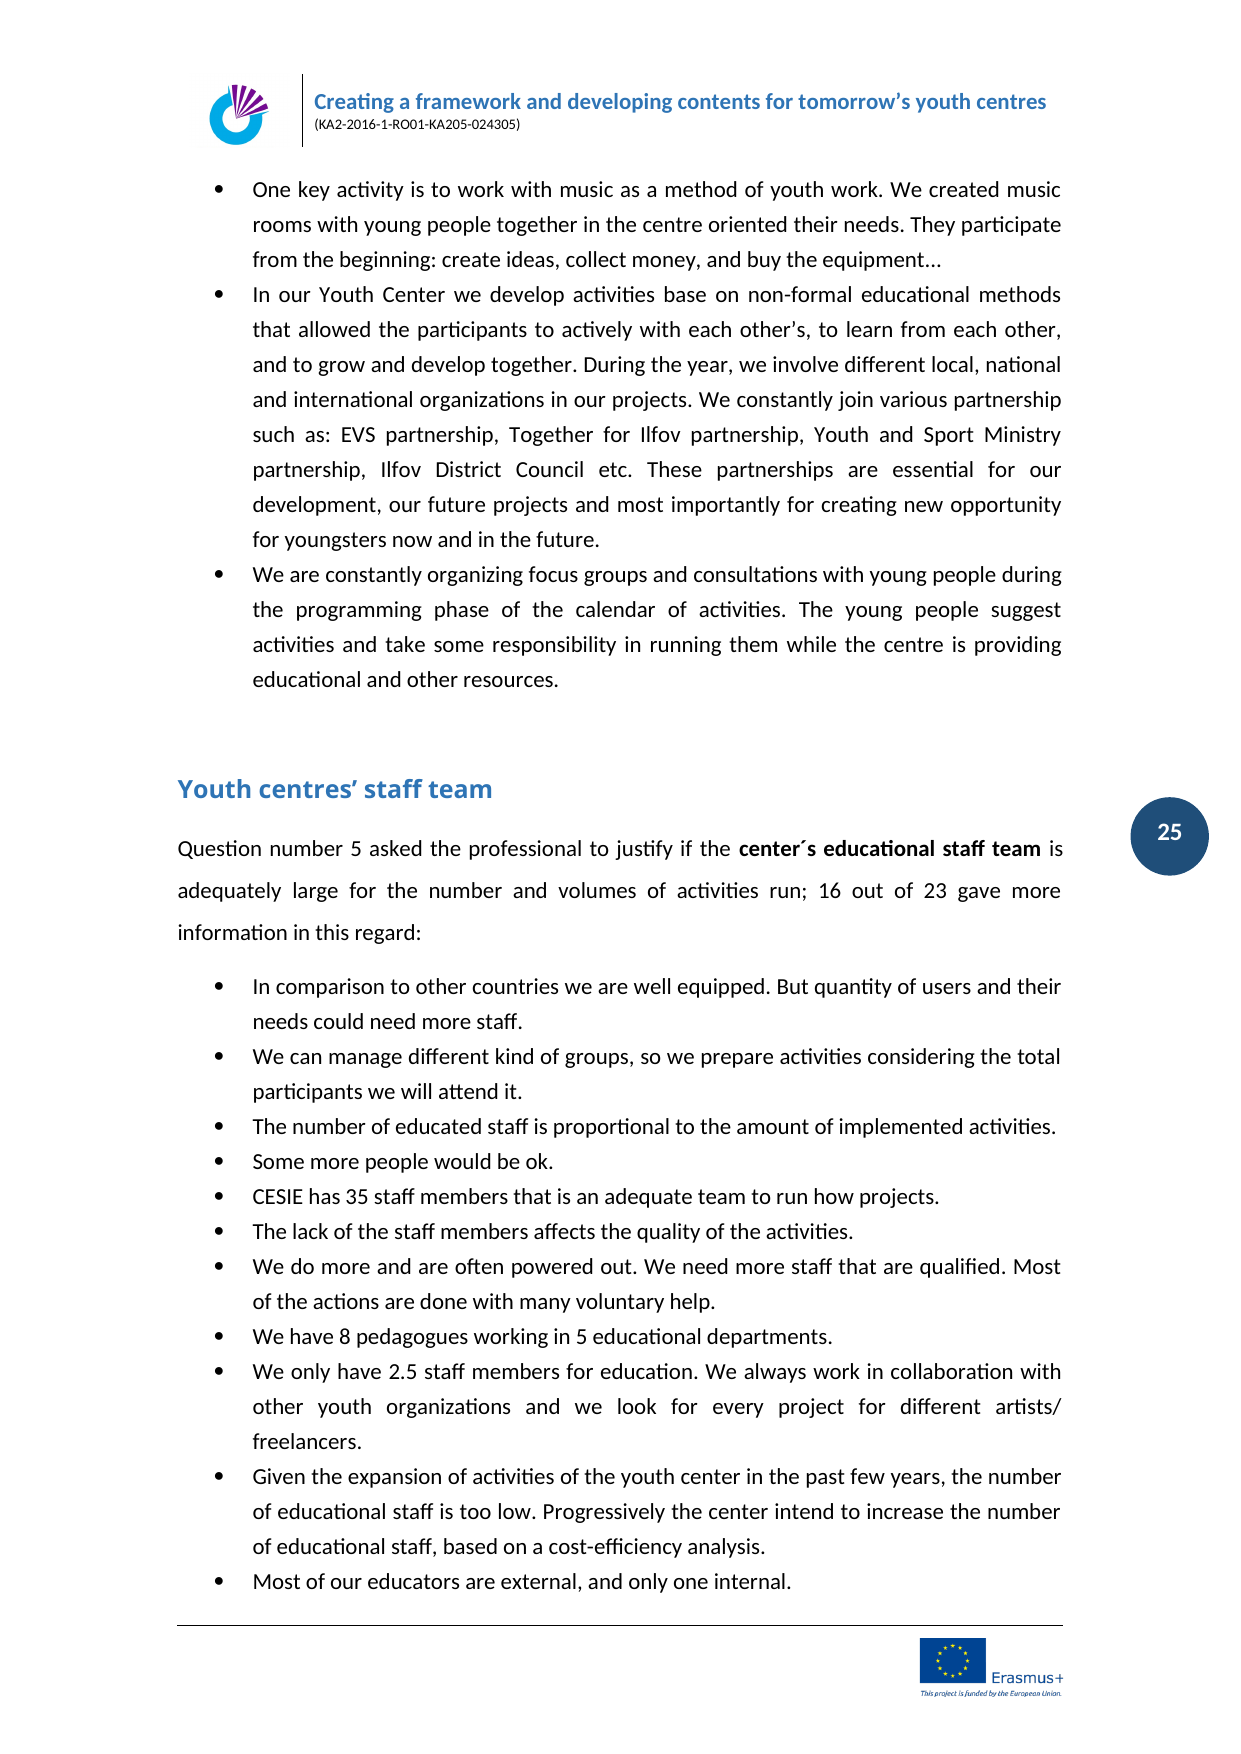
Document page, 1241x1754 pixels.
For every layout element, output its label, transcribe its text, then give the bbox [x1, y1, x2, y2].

list We only have 2.5 staff members for education. We always work in collaboration with other youth organizations and we look for every project for different artists/ freelancers. [215, 1357, 1063, 1455]
picture [919, 1638, 1064, 1697]
list One key activity is to work with music as a method of youth work. We created music rooms with young people together in the centre oriented their needs. They participate from the beginning: create ideas, collect money, and buy the equipment... [215, 175, 1063, 273]
list Most of our educators are external, and only one internal. [215, 1567, 1063, 1595]
list CESIE has 35 staff members that is an adequate team to run how projects. [215, 1182, 1063, 1210]
list The lack of the staff members affects the quality of the activities. [215, 1217, 1063, 1245]
list In our Youth Center we develop activities base on non-formal educational methods that allowed the participants to actively with each other’s, to learn from each other, and to grow and develop together. During the year, we involve different local, national and international organizations in our projects. We constantly join various partnership such as: EVS partnership, Together for Ilfov partnership, Youth and Sport Ministry partnership, Ilfov District Council etc. These partnerships are essential for our development, our future projects and most importantly for creating new opportunity for youngsters now and in the future. [215, 280, 1063, 553]
list In comparison to other countries we are well equipped. But quantity of users and their needs could need more staff. [215, 972, 1063, 1035]
list We do more and are often powered out. We need more staff that are qualified. Most of the actions are done with many voluntary help. [215, 1252, 1063, 1315]
list Some more people would be ok. [215, 1147, 1063, 1175]
picture [188, 73, 291, 148]
list The number of educated staff is proportional to the amount of implemented activities. [215, 1112, 1063, 1140]
list Given the expansion of activities of the youth center in the past few years, the number of educational staff is too low. Progressively the center intend to increase the number of educational staff, based on a cost-efficiency analysis. [215, 1462, 1063, 1560]
text Question number 5 asked the professional to justify if the center´s educational staff team is adequately large for the number and volumes of activities run; 16 out of 23 gave more information in this regard: [177, 834, 1063, 946]
list We have 8 pedagogues working in 5 educational departments. [215, 1322, 1063, 1350]
list We are constantly organizing focus groups and consultations with young people during the programming phase of the calendar of activities. The young people suggest activities and take some responsibility in running them while the centre is providing educational and other resources. [215, 560, 1063, 693]
subtitle Youth centres’ staff team [177, 772, 1063, 806]
list We can manage different kind of groups, so we prepare activities considering the total participants we will attend it. [215, 1042, 1063, 1105]
